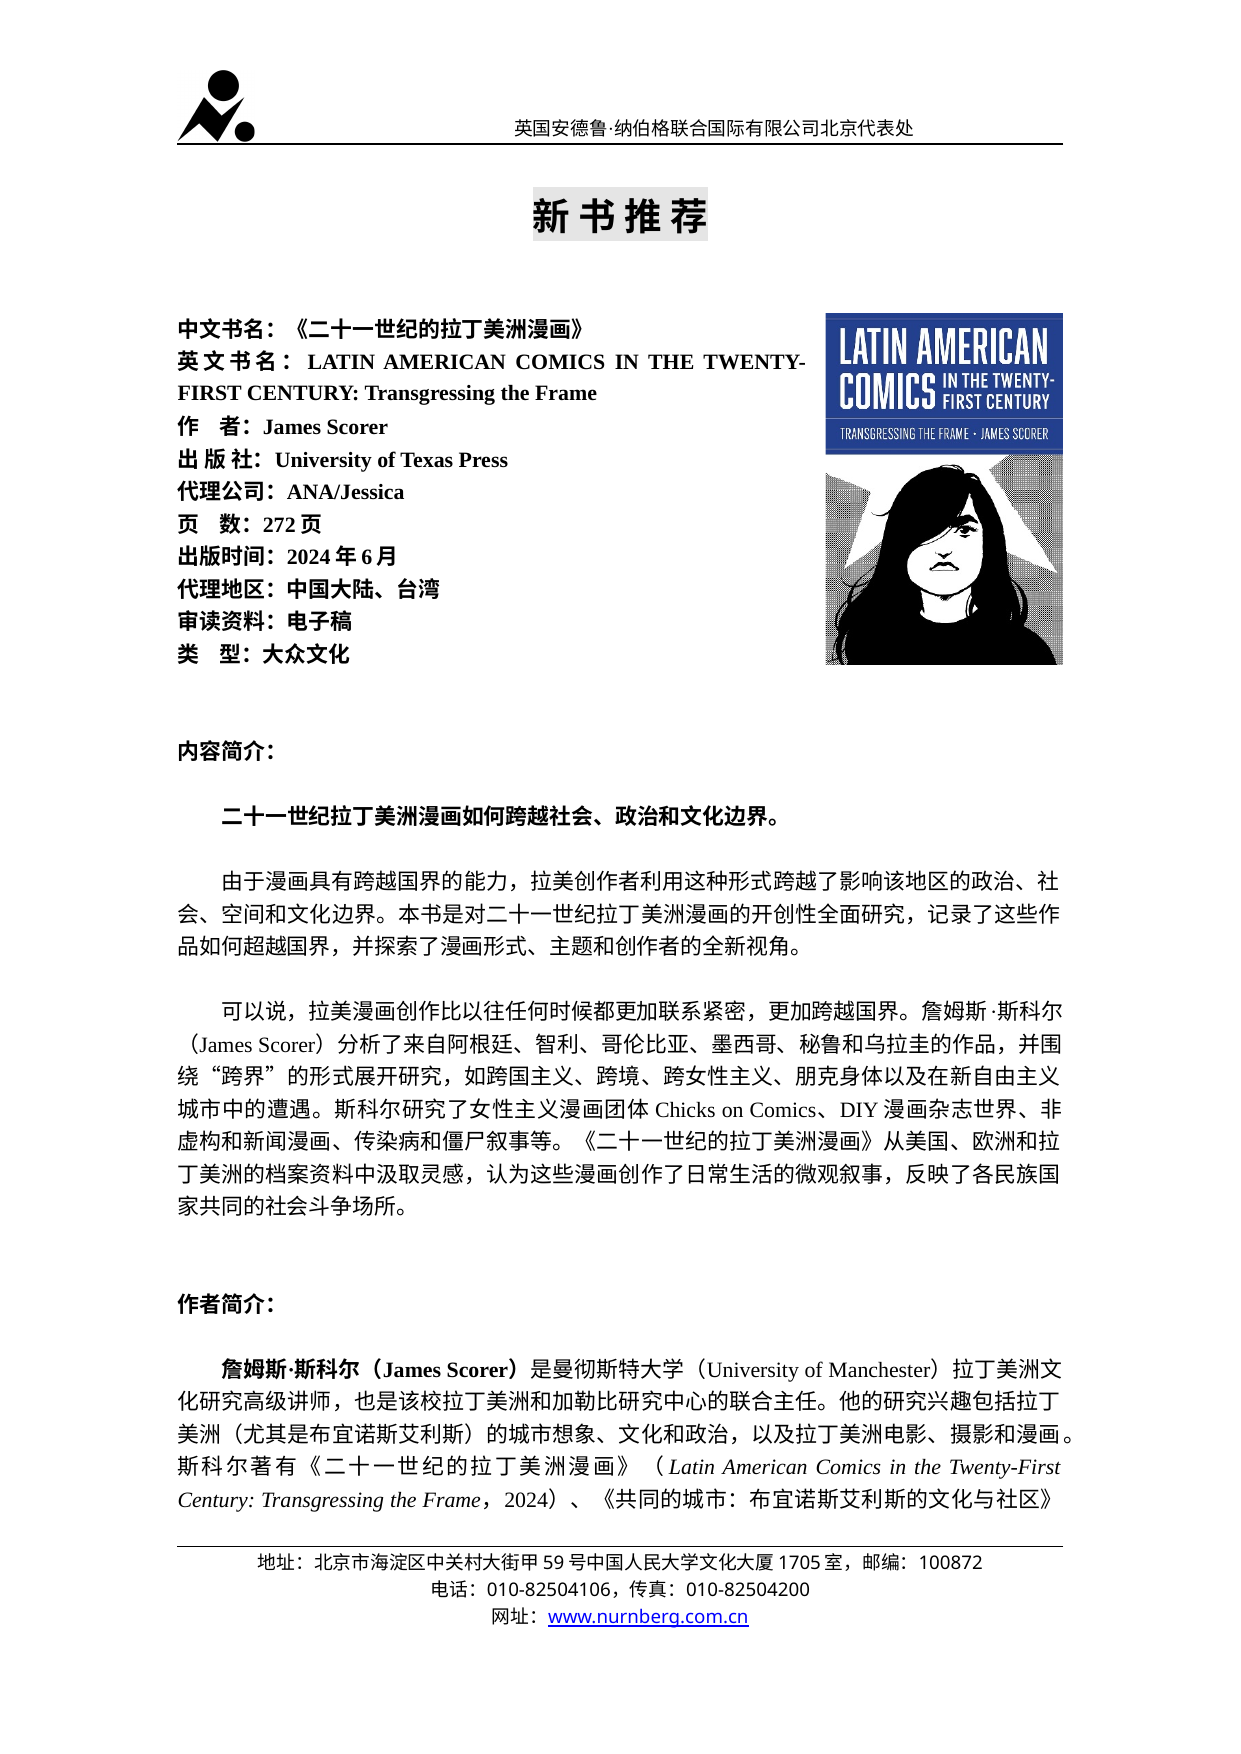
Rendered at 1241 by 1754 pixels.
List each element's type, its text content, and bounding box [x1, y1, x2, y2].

text 新 书 推 荐 [177, 181, 1063, 246]
picture [177, 70, 255, 142]
text 出 版 社：University of Texas Press [177, 441, 825, 474]
text 英文书名：LATIN AMERICAN COMICS IN THE TWENTY-FIRST CENTURY: Transgressing the Frame [177, 344, 825, 409]
text 作 者：James Scorer [177, 409, 825, 441]
text 代理公司：ANA/Jessica [177, 474, 825, 506]
text 内容简介： [177, 734, 1063, 766]
text 二十一世纪拉丁美洲漫画如何跨越社会、政治和文化边界。 [177, 799, 1063, 831]
text 代理地区：中国大陆、台湾 [177, 571, 825, 604]
text 出版时间：2024年6月 [177, 539, 825, 571]
text 审读资料：电子稿 [177, 604, 825, 636]
text 类 型：大众文化 [177, 636, 1063, 669]
text 可以说，拉美漫画创作比以往任何时候都更加联系紧密，更加跨越国界。詹姆斯·斯科尔（James Scorer）分析了来自阿根廷、智利、哥伦比亚、墨西哥、秘鲁和乌拉圭的作品，并围绕“跨界”的形式展开研究，如跨国主义、跨境、跨女性主义、朋克身体以及在新自由主义城市中的遭遇。斯科尔研究了女性主义漫画团体Chicks on Comics、DIY漫画杂志世界、非虚构和新闻漫画、传染病和僵尸叙事等。《二十一世纪的拉丁美洲漫画》从美国、欧洲和拉丁美洲的档案资料中汲取灵感，认为这些漫画创作了日常生活的微观叙事，反映了各民族国家共同的社会斗争场所。 [177, 994, 1063, 1221]
text 页 数：272页 [177, 506, 825, 539]
text 由于漫画具有跨越国界的能力，拉美创作者利用这种形式跨越了影响该地区的政治、社会、空间和文化边界。本书是对二十一世纪拉丁美洲漫画的开创性全面研究，记录了这些作品如何超越国界，并探索了漫画形式、主题和创作者的全新视角。 [177, 864, 1063, 961]
text 作者简介： [177, 1286, 1063, 1319]
picture [825, 313, 1063, 665]
text 中文书名：《二十一世纪的拉丁美洲漫画》 [177, 311, 1063, 344]
